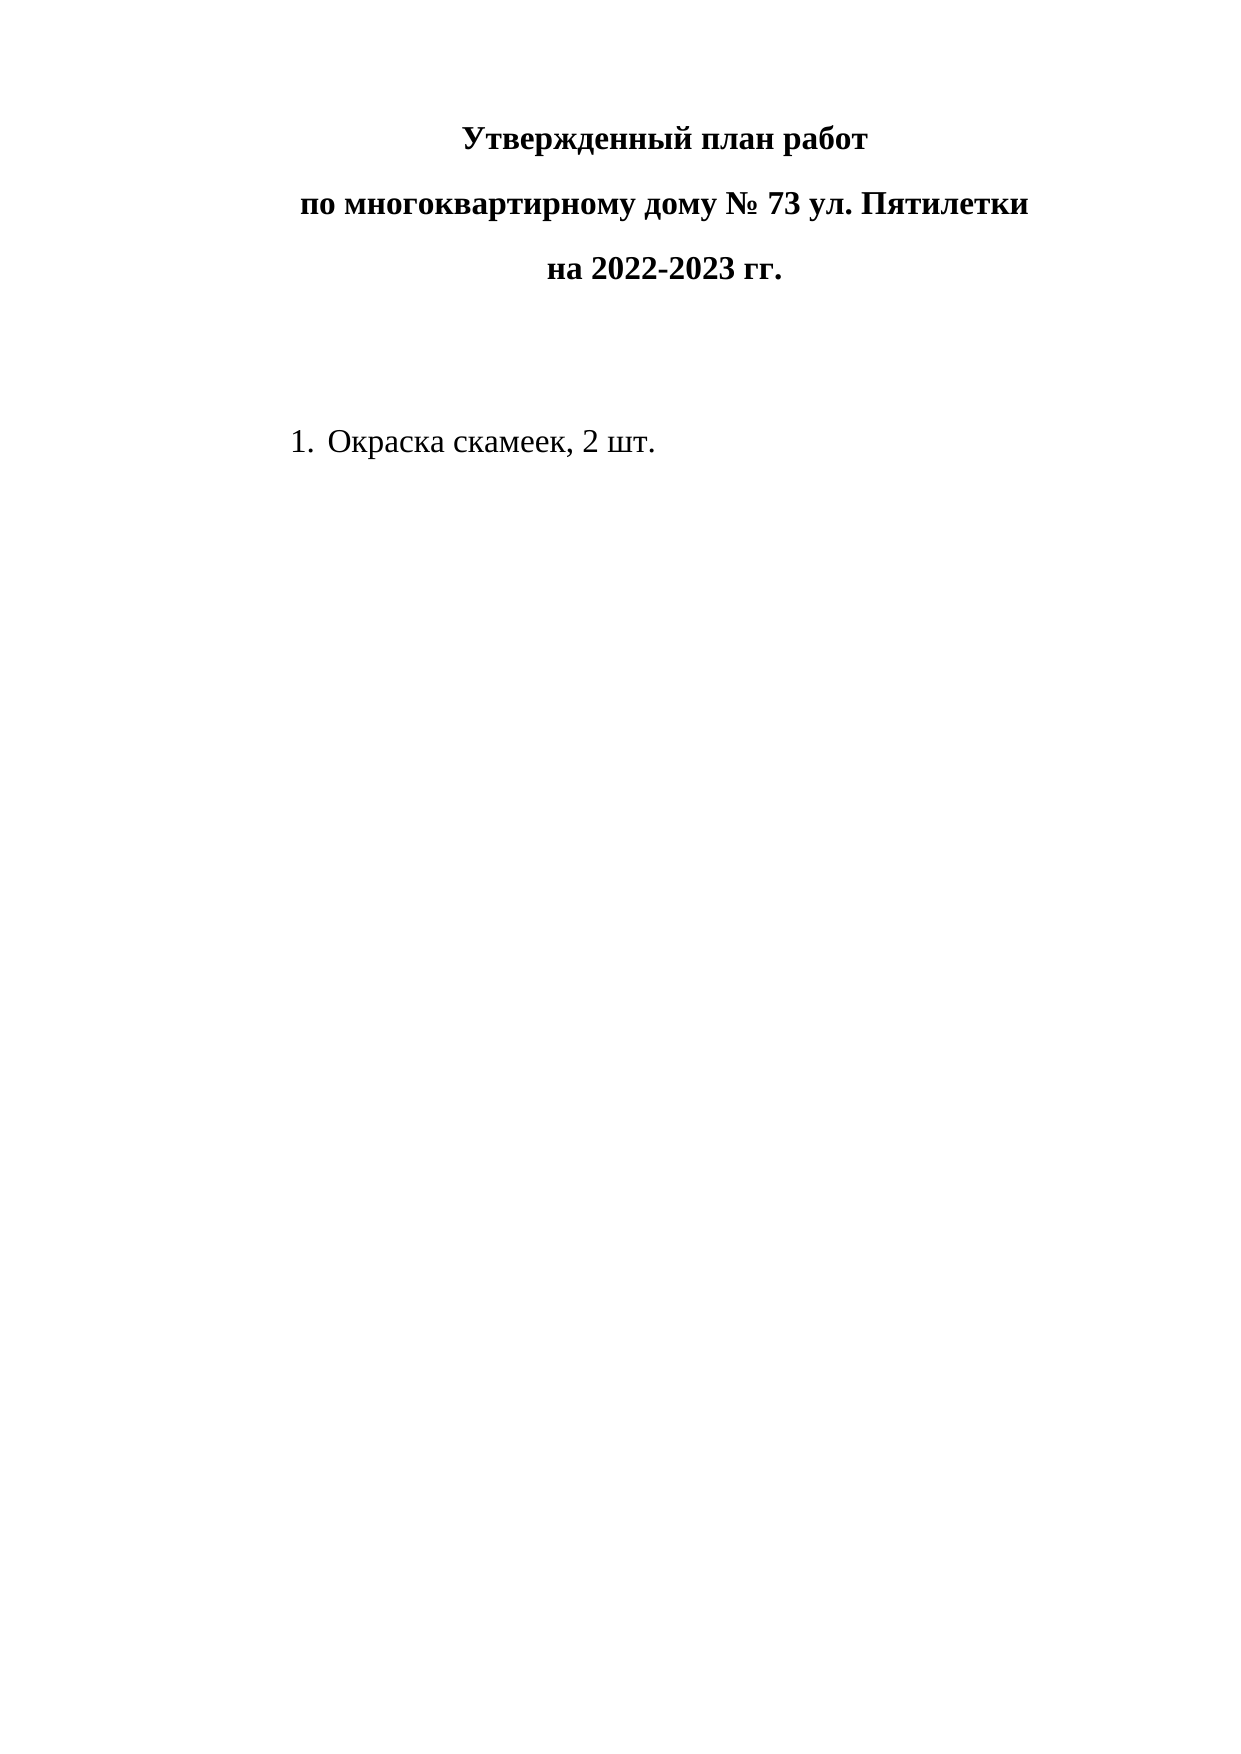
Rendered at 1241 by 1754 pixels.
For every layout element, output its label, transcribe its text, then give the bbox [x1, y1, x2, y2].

text на 2022-2023 гг. [177, 248, 1152, 286]
text по многоквартирному дому № 73 ул. Пятилетки [177, 183, 1152, 221]
list Окраска скамеек, 2 шт. [290, 422, 1152, 460]
text Утвержденный план работ [177, 118, 1152, 156]
